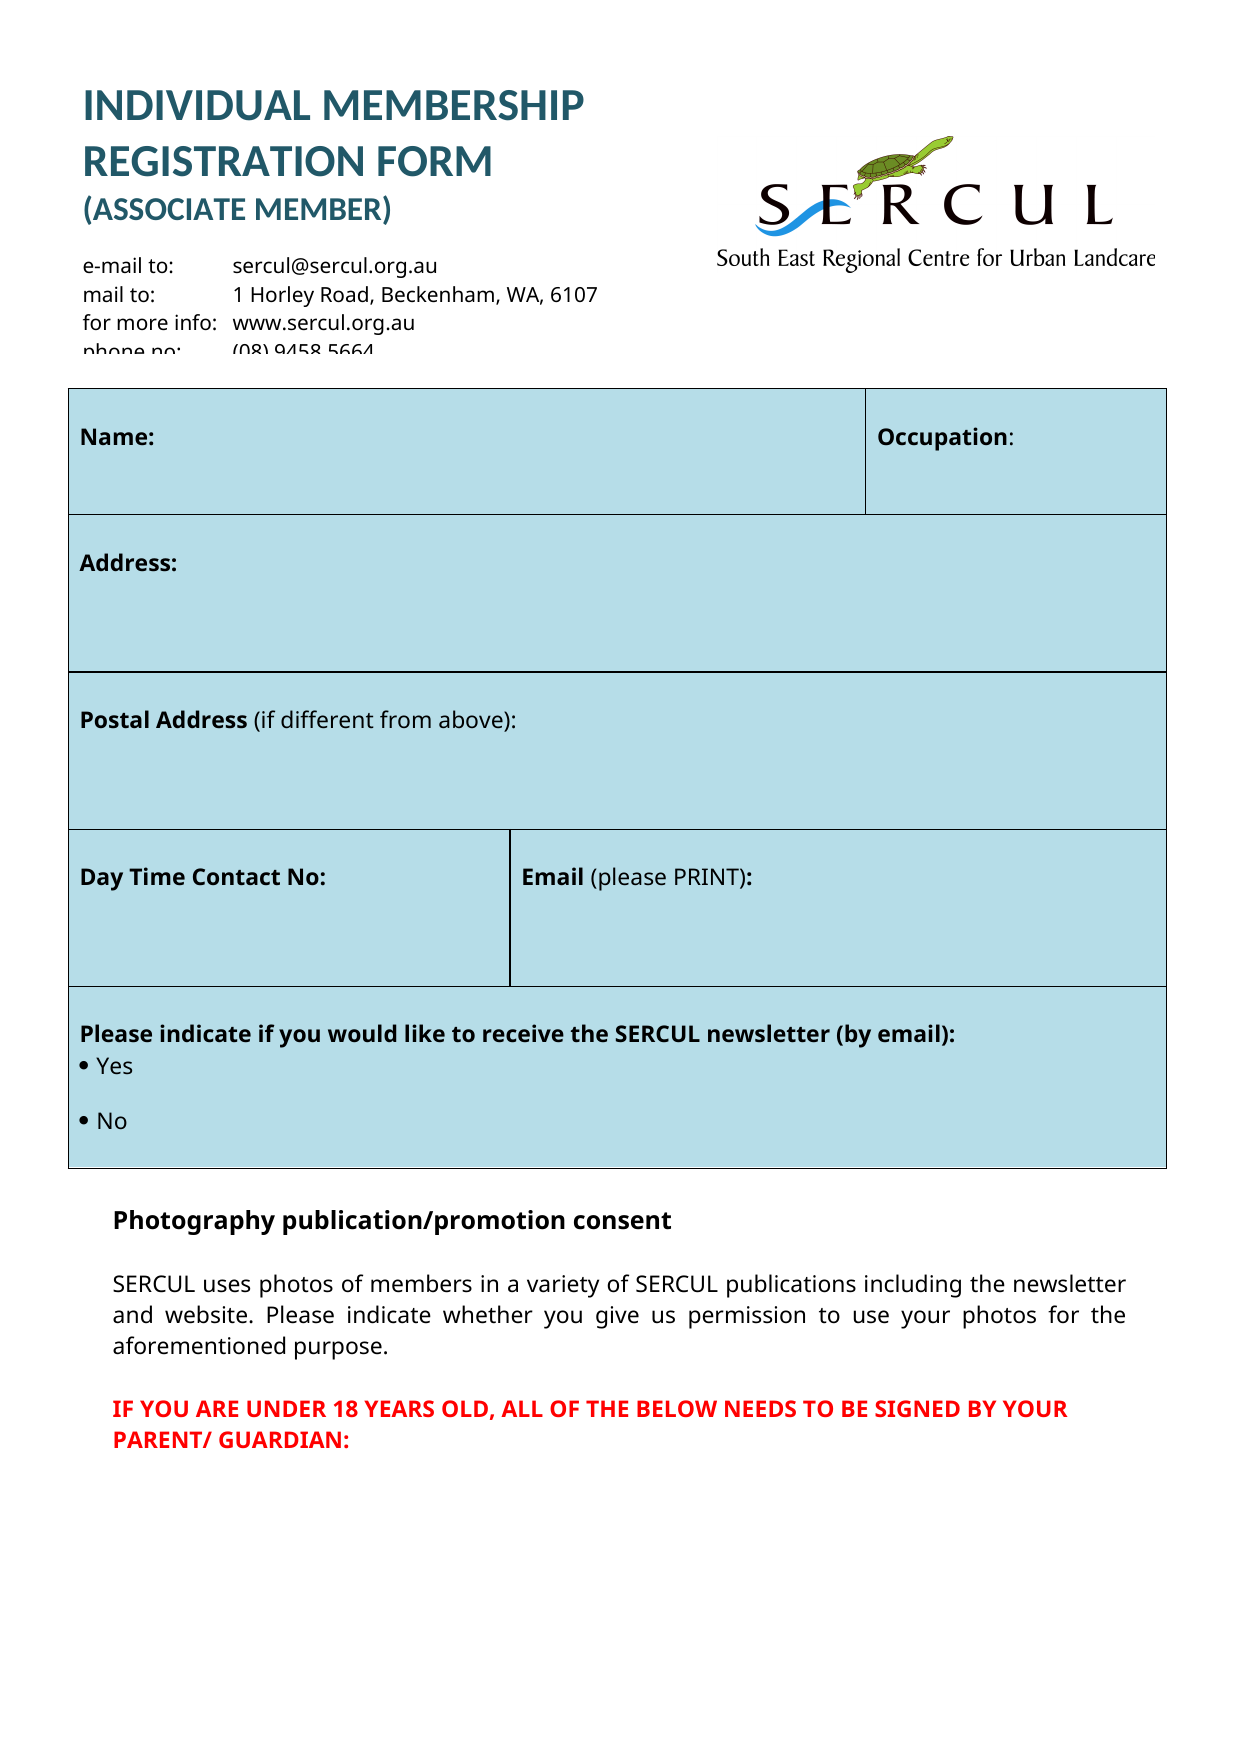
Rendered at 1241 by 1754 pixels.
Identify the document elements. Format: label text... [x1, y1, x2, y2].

table_cell Please indicate if you would like to receive the SERCUL newsletter (by email): Yes No [69, 987, 1166, 1167]
picture [717, 136, 1155, 273]
table_cell Day Time Contact No: [69, 830, 509, 986]
text IF YOU ARE UNDER 18 YEARS OLD, ALL OF THE BELOW NEEDS TO BE SIGNED BY YOUR PARENT/ GUARDIAN: [112, 1393, 1128, 1455]
table_header Name: [69, 389, 865, 514]
table_cell Email (please PRINT): [511, 830, 1166, 986]
table_cell Postal Address (if different from above): [69, 673, 1166, 829]
text SERCUL uses photos of members in a variety of SERCUL publications including the newsletter and website. Please indicate whether you give us permission to use your photos for the aforementioned purpose. [112, 1268, 1128, 1362]
table_header Occupation: [866, 389, 1166, 514]
text Photography publication/promotion consent [112, 1202, 1128, 1237]
table_cell Address: [69, 515, 1166, 671]
